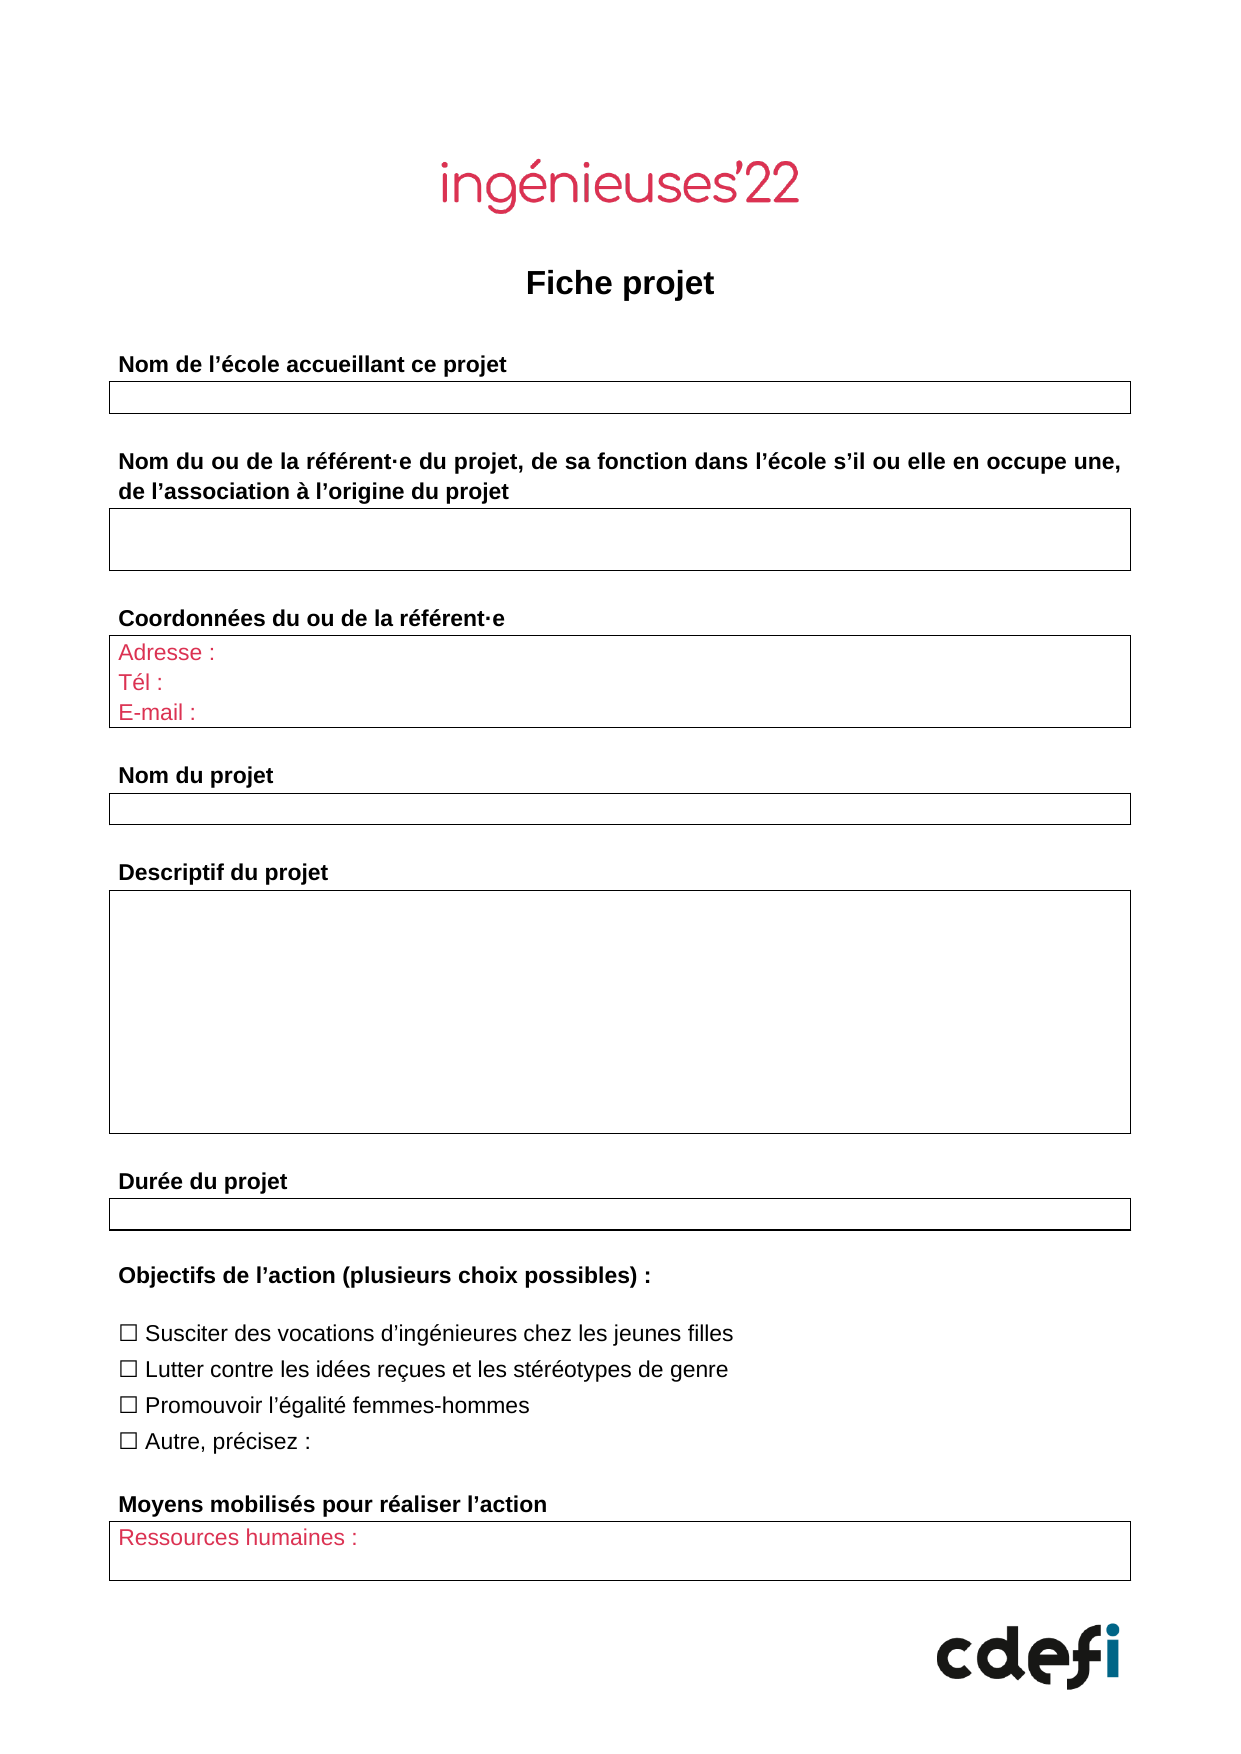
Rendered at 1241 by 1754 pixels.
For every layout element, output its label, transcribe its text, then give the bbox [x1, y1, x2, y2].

text Objectifs de l’action (plusieurs choix possibles) : [118, 1262, 1122, 1288]
text Tél : [110, 666, 1130, 695]
text Moyens mobilisés pour réaliser l’action [118, 1491, 1122, 1517]
text Autre, précisez : [118, 1425, 1122, 1456]
text Coordonnées du ou de la référent·e [118, 605, 1122, 632]
picture [933, 1605, 1123, 1707]
text Ressources humaines : [110, 1522, 1130, 1551]
text Susciter des vocations d’ingénieures chez les jeunes filles [118, 1317, 1122, 1348]
text Fiche projet [118, 263, 1122, 301]
text Adresse : [110, 636, 1130, 665]
text Lutter contre les idées reçues et les stéréotypes de genre [118, 1353, 1122, 1384]
text Descriptif du projet [118, 859, 1122, 886]
text Durée du projet [118, 1168, 1122, 1194]
text E-mail : [110, 696, 1130, 727]
text Promouvoir l’égalité femmes-hommes [118, 1389, 1122, 1420]
picture [429, 148, 811, 215]
text Nom du ou de la référent·e du projet, de sa fonction dans l’école s’il ou elle en occupe une, de l’association à l’origine du projet [118, 448, 1122, 504]
text Nom du projet [118, 762, 1122, 789]
text Nom de l’école accueillant ce projet [118, 351, 1122, 377]
